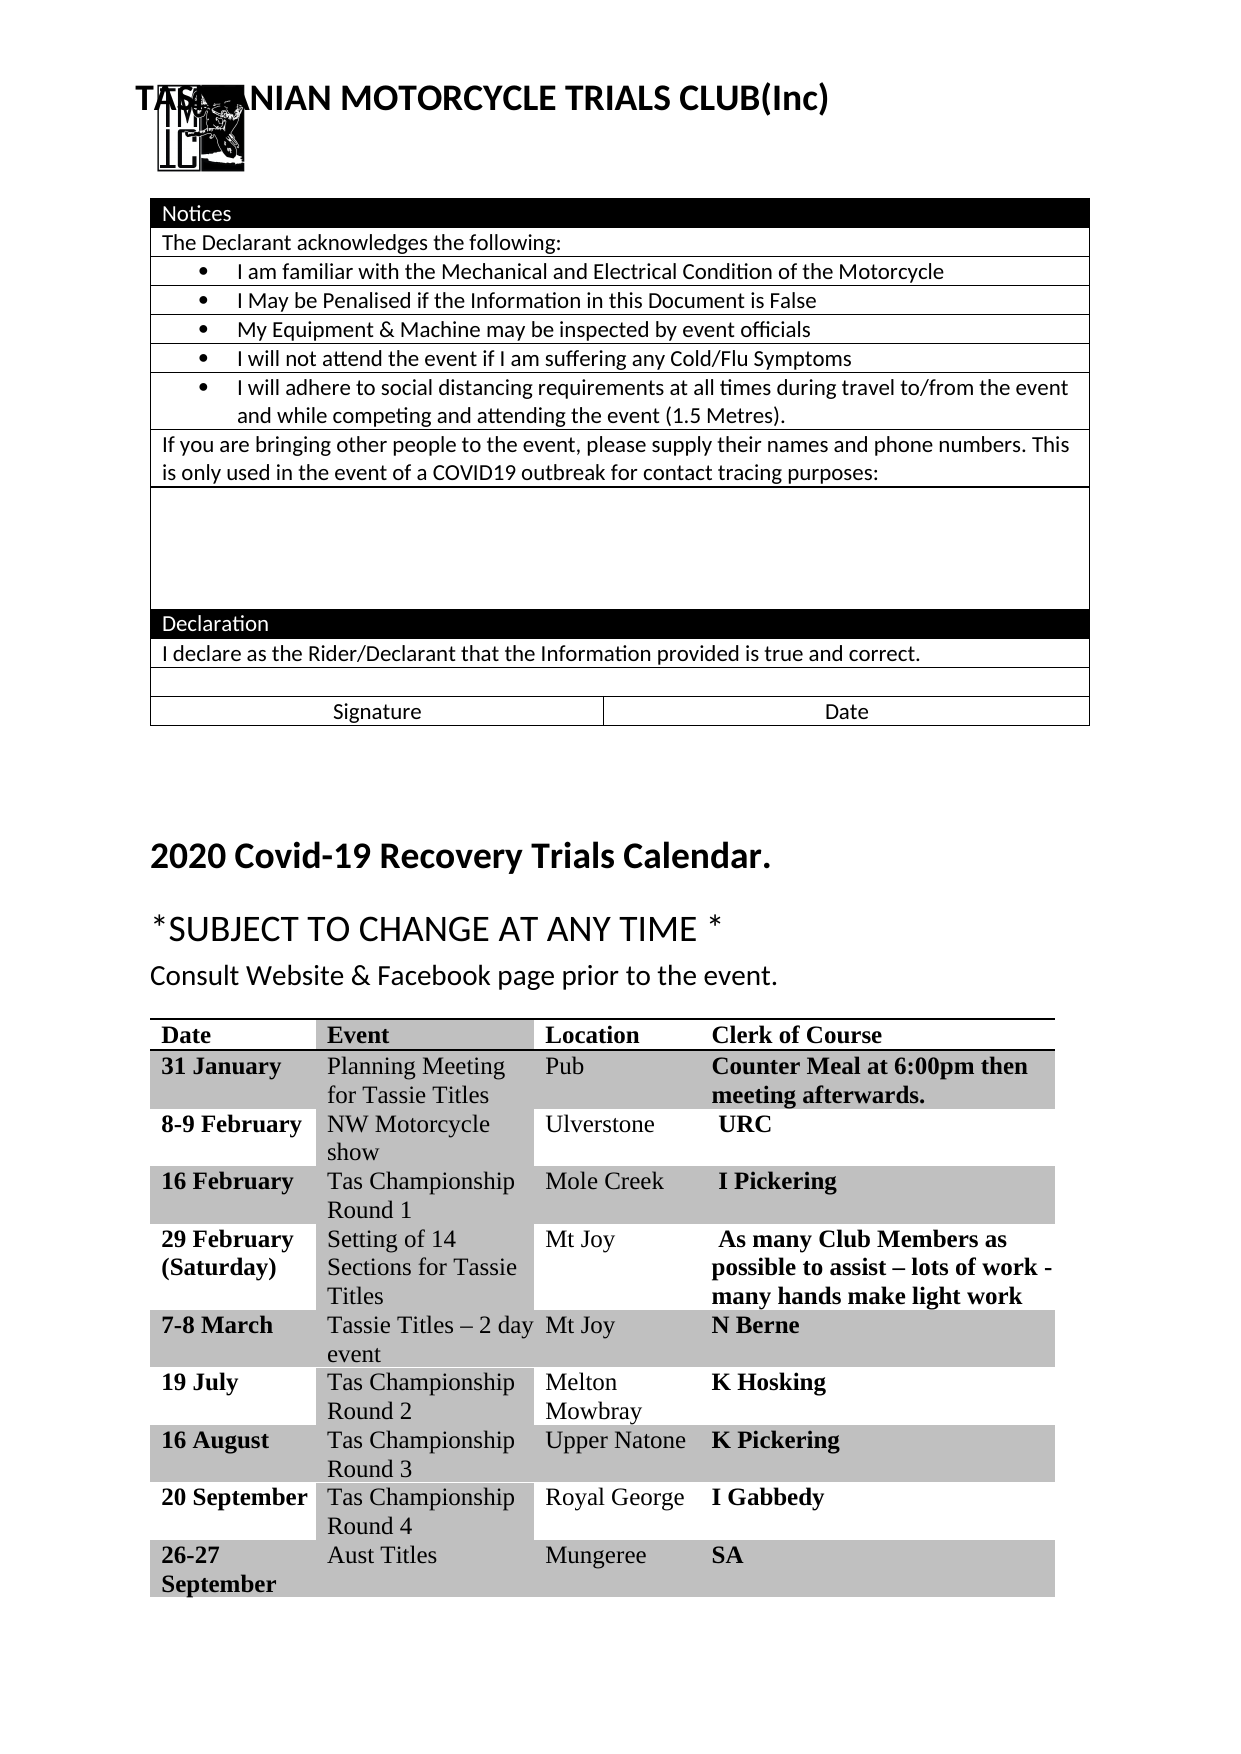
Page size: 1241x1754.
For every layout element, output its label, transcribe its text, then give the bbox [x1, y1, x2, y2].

table_cell Counter Meal at 6:00pm then meeting afterwards. [700, 1051, 1055, 1109]
table_cell NW Motorcycle show [316, 1109, 534, 1166]
table_cell The Declarant acknowledges the following: [151, 228, 1089, 256]
text 2020 Covid-19 Recovery Trials Calendar. [150, 832, 1090, 878]
table_cell Declaration [151, 610, 1089, 638]
table_cell [151, 668, 1089, 696]
table_header Event [316, 1020, 534, 1049]
table_cell 31 January [150, 1051, 316, 1109]
table_cell Mungeree [534, 1540, 700, 1597]
table_cell Tas Championship Round 4 [316, 1483, 534, 1540]
text *SUBJECT TO CHANGE AT ANY TIME * Consult Website & Facebook page prior to the event. [150, 905, 1090, 992]
table_cell Pub [534, 1051, 700, 1109]
table_cell SA [700, 1540, 1055, 1597]
table_header Date [150, 1020, 316, 1049]
table_cell Mt Joy [534, 1310, 700, 1367]
table_cell Planning Meeting for Tassie Titles [316, 1051, 534, 1109]
table_cell Tas Championship Round 1 [316, 1166, 534, 1224]
table_cell 7-8 March [150, 1310, 316, 1367]
table_cell 29 February (Saturday) [150, 1224, 316, 1310]
table_cell 16 August [150, 1425, 316, 1482]
table_cell K Hosking [700, 1368, 1055, 1425]
table_cell My Equipment & Machine may be inspected by event officials [151, 315, 1089, 343]
table_cell Tassie Titles – 2 day event [316, 1310, 534, 1367]
table_cell Royal George [534, 1483, 700, 1540]
table_cell Mt Joy [534, 1224, 700, 1310]
table_cell I will not attend the event if I am suffering any Cold/Flu Symptoms [151, 344, 1089, 372]
table_cell Mole Creek [534, 1166, 700, 1224]
picture [157, 82, 245, 174]
table_cell 19 July [150, 1368, 316, 1425]
table_cell 16 February [150, 1166, 316, 1224]
picture [161, 91, 168, 101]
table_cell 8-9 February [150, 1109, 316, 1166]
table_cell I am familiar with the Mechanical and Electrical Condition of the Motorcycle [151, 257, 1089, 285]
table_cell Ulverstone [534, 1109, 700, 1166]
table_cell [151, 488, 1089, 608]
table_cell If you are bringing other people to the event, please supply their names and phone numbers. This is only used in the event of a COVID19 outbreak for contact tracing purposes: [151, 430, 1089, 486]
table_cell Tas Championship Round 3 [316, 1425, 534, 1482]
table_header Notices [151, 199, 1089, 227]
picture [235, 91, 242, 101]
table_cell K Pickering [700, 1425, 1055, 1482]
table_cell Melton Mowbray [534, 1368, 700, 1425]
table_cell I May be Penalised if the Information in this Document is False [151, 286, 1089, 314]
table_cell Setting of 14 Sections for Tassie Titles [316, 1224, 534, 1310]
table_cell URC [700, 1109, 1055, 1166]
table_cell 26-27 September [150, 1540, 316, 1597]
table_cell As many Club Members as possible to assist – lots of work - many hands make light work [700, 1224, 1055, 1310]
table_cell N Berne [700, 1310, 1055, 1367]
table_cell Aust Titles [316, 1540, 534, 1597]
table_cell I Pickering [700, 1166, 1055, 1224]
table_cell I will adhere to social distancing requirements at all times during travel to/from the event and while competing and attending the event (1.5 Metres). [151, 373, 1089, 429]
table_cell 20 September [150, 1483, 316, 1540]
table_cell Tas Championship Round 2 [316, 1368, 534, 1425]
table_cell I declare as the Rider/Declarant that the Information provided is true and correct. [151, 639, 1089, 667]
table_cell Upper Natone [534, 1425, 700, 1482]
table_cell Date [604, 697, 1089, 725]
table_cell I Gabbedy [700, 1483, 1055, 1540]
table_header Clerk of Course [700, 1020, 1055, 1049]
table_header Location [534, 1020, 700, 1049]
table_cell Signature [151, 697, 603, 725]
